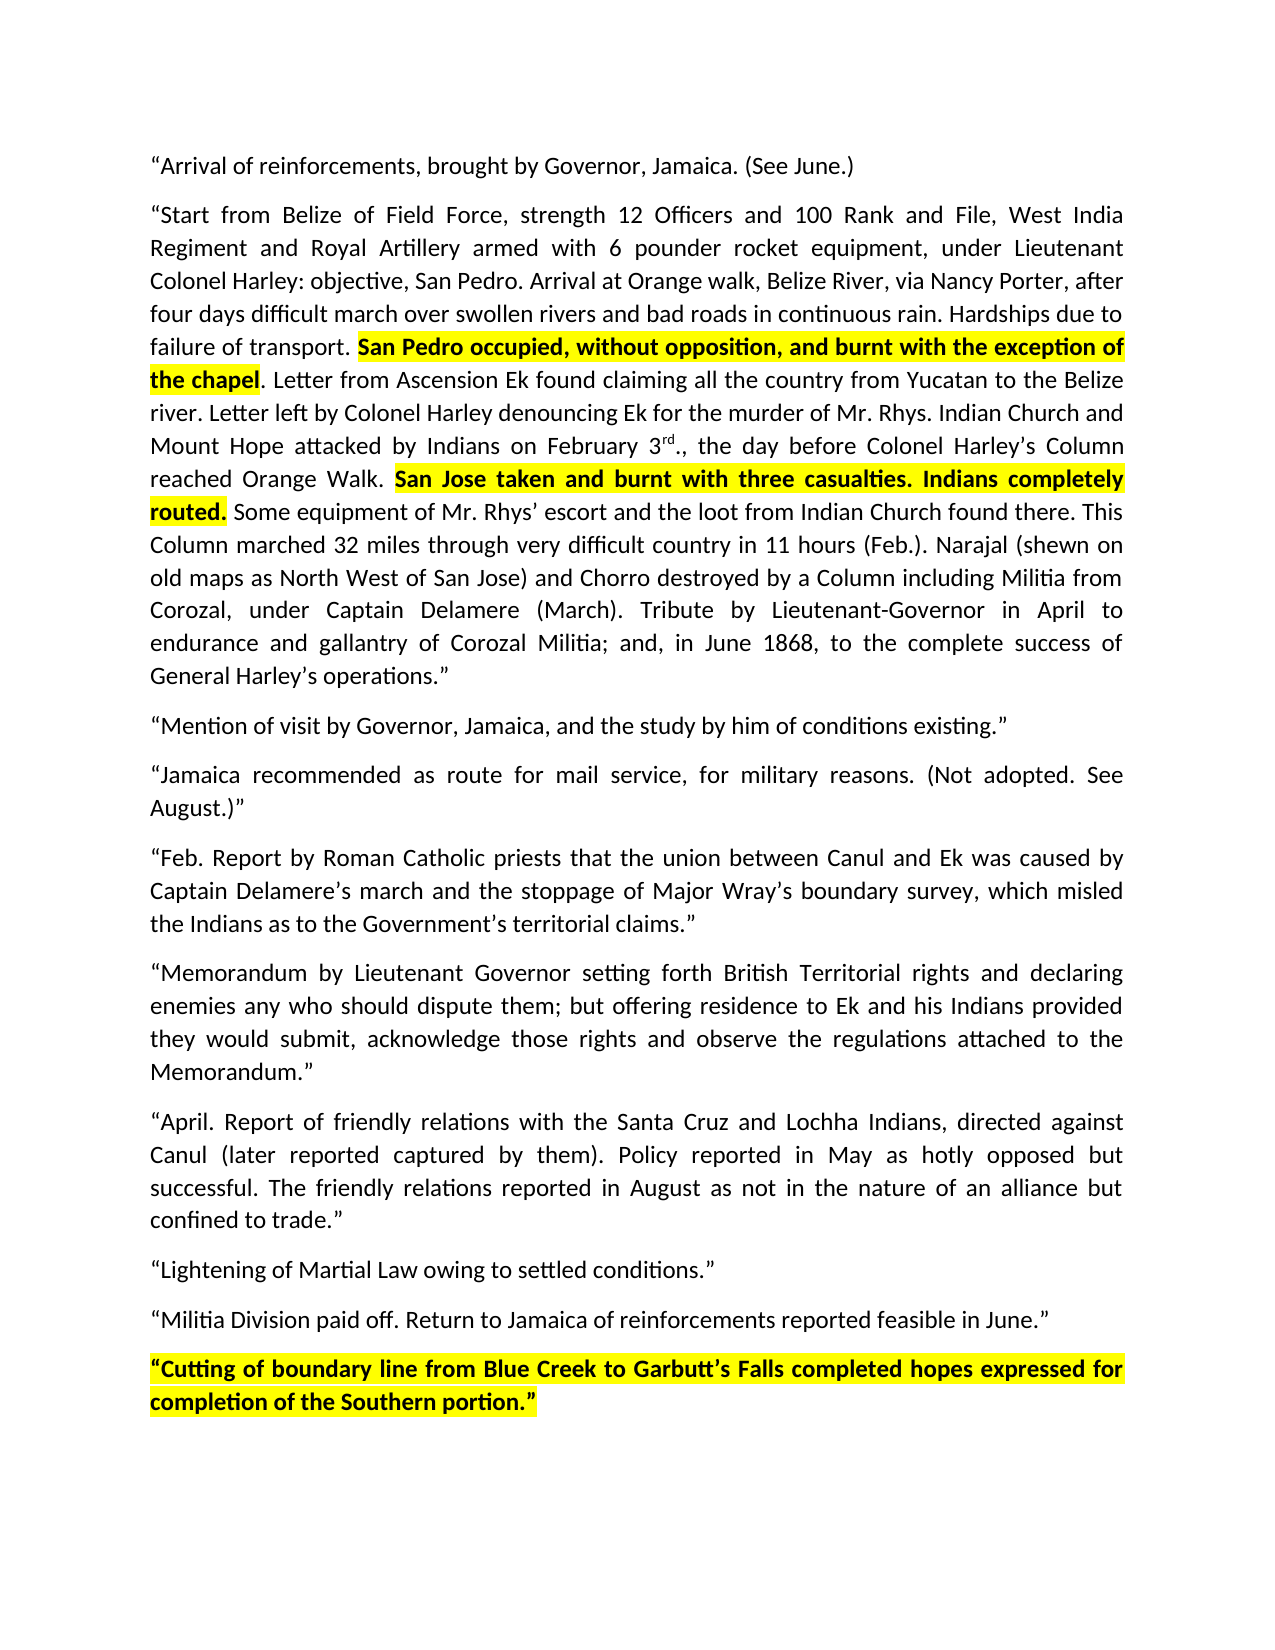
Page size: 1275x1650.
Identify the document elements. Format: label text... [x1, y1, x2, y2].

text “Jamaica recommended as route for mail service, for military reasons. (Not adopted. See August.)” [150, 759, 1125, 823]
text “Feb. Report by Roman Catholic priests that the union between Canul and Ek was caused by Captain Delamere’s march and the stoppage of Major Wray’s boundary survey, which misled the Indians as to the Government’s territorial claims.” [150, 842, 1125, 938]
text “Lightening of Martial Law owing to settled conditions.” [150, 1254, 1125, 1285]
text “Militia Division paid off. Return to Jamaica of reinforcements reported feasible in June.” [150, 1304, 1125, 1334]
text “April. Report of friendly relations with the Santa Cruz and Lochha Indians, directed against Canul (later reported captured by them). Policy reported in May as hotly opposed but successful. The friendly relations reported in August as not in the nature of an alliance but confined to trade.” [150, 1106, 1125, 1235]
text “Cutting of boundary line from Blue Creek to Garbutt’s Falls completed hopes expressed for completion of the Southern portion.” [150, 1384, 1125, 1417]
text “Memorandum by Lieutenant Governor setting forth British Territorial rights and declaring enemies any who should dispute them; but offering residence to Ek and his Indians provided they would submit, acknowledge those rights and observe the regulations attached to the Memorandum.” [150, 957, 1125, 1087]
text “Start from Belize of Field Force, strength 12 Officers and 100 Rank and File, West India Regiment and Royal Artillery armed with 6 pounder rocket equipment, under Lieutenant Colonel Harley: objective, San Pedro. Arrival at Orange walk, Belize River, via Nancy Porter, after four days difficult march over swollen rivers and bad roads in continuous rain. Hardships due to failure of transport. San Pedro occupied, without opposition, and burnt with the exception of the chapel. Letter from Ascension Ek found claiming all the country from Yucatan to the Belize river. Letter left by Colonel Harley denouncing Ek for the murder of Mr. Rhys. Indian Church and Mount Hope attacked by Indians on February 3rd., the day before Colonel Harley’s Column reached Orange Walk. San Jose taken and burnt with three casualties. Indians completely routed. Some equipment of Mr. Rhys’ escort and the loot from Indian Church found there. This Column marched 32 miles through very difficult country in 11 hours (Feb.). Narajal (shewn on old maps as North West of San Jose) and Chorro destroyed by a Column including Militia from Corozal, under Captain Delamere (March). Tribute by Lieutenant-Governor in April to endurance and gallantry of Corozal Militia; and, in June 1868, to the complete success of General Harley’s operations.” [150, 199, 1125, 691]
text “Mention of visit by Governor, Jamaica, and the study by him of conditions existing.” [150, 710, 1125, 741]
text “Arrival of reinforcements, brought by Governor, Jamaica. (See June.) [150, 150, 1125, 181]
